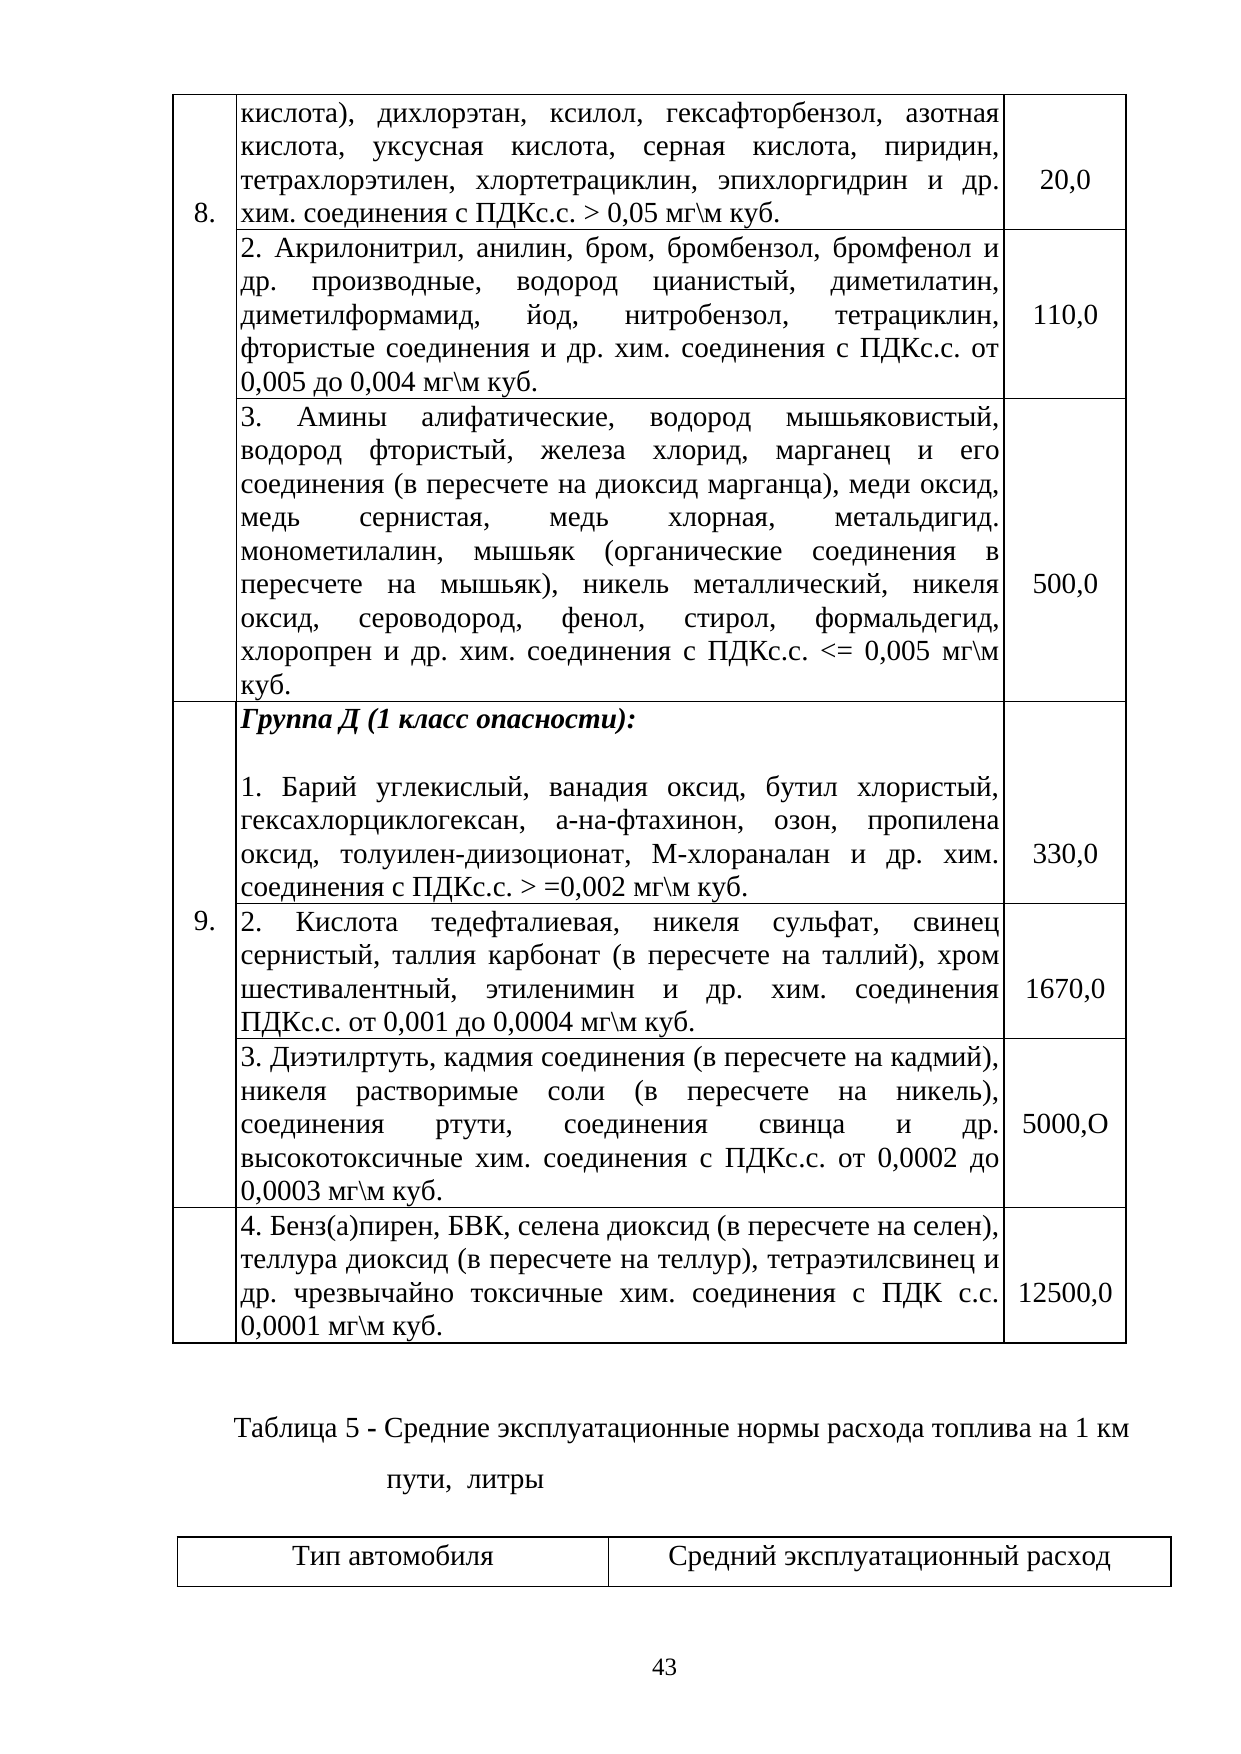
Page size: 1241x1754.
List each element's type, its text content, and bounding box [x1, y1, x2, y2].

text Таблица 5 - Средние эксплуатационные нормы расхода топлива на [177, 1411, 1152, 1444]
table_cell 110,0 [1005, 230, 1125, 398]
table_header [609, 1538, 1170, 1586]
table_cell Группа Д (1 класс опасности): 1. Барий углекислый, ванадия оксид, бутил хлористый, гексахлорциклогексан, а-на-фтахинон, озон, пропилена оксид, толуилен-диизоционат, М-хлораналан и др. хим. соединения с ПДКс.с. > =0,002 мг\м куб. [237, 702, 1003, 903]
table_cell 2. Акрилонитрил, анилин, бром, бромбензол, бромфенол и др. производные, водород цианистый, диметилатин, диметилформамид, йод, нитробензол, тетрациклин, фтористые соединения и др. хим. соединения с ПДКс.с. от 0,005 до 0,004 мг\м куб. [237, 230, 1003, 398]
table_cell 2. Кислота тедефталиевая, никеля сульфат, свинец сернистый, таллия карбонат (в пересчете на таллий), хром шестивалентный, этиленимин и др. хим. соединения ПДКс.с. от 0,001 до 0,0004 мг\м куб. [237, 904, 1003, 1038]
table_cell 3. Амины алифатические, водород мышьяковистый, водород фтористый, железа хлорид, марганец и его соединения (в пересчете на диоксид марганца), меди оксид, медь сернистая, медь хлорная, метальдигид. монометилалин, мышьяк (органические соединения в пересчете на мышьяк), никель металлический, никеля оксид, сероводород, фенол, стирол, формальдегид, хлоропрен и др. хим. соединения с ПДКс.с. <= 0,005 мг\м куб. [237, 399, 1003, 701]
table_cell [174, 1208, 235, 1342]
table_cell 9. [174, 702, 235, 1207]
table_cell 5000,О [1005, 1039, 1125, 1207]
table_cell 1670,0 [1005, 904, 1125, 1038]
table_cell 4. Бенз(а)пирен, БВК, селена диоксид (в пересчете на селен), теллура диоксид (в пересчете на теллур), тетраэтилсвинец и др. чрезвычайно токсичные хим. соединения с ПДК с.с. 0,0001 мг\м куб. [237, 1208, 1003, 1342]
text пути, литры [177, 1461, 1152, 1494]
table_cell 20,0 [1005, 95, 1125, 229]
table_cell 8. [174, 95, 236, 701]
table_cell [237, 95, 1003, 229]
table_cell 330,0 [1005, 702, 1125, 903]
table_cell 3. Диэтилртуть, кадмия соединения (в пересчете на кадмий), никеля растворимые соли (в пересчете на никель), соединения ртути, соединения свинца и др. высокотоксичные хим. соединения с ПДКс.с. от 0,0002 до 0,0003 мг\м куб. [237, 1039, 1003, 1207]
table_header Тип автомобиля [178, 1538, 608, 1586]
table_cell 12500,0 [1005, 1208, 1125, 1342]
table_cell 500,0 [1005, 399, 1125, 701]
